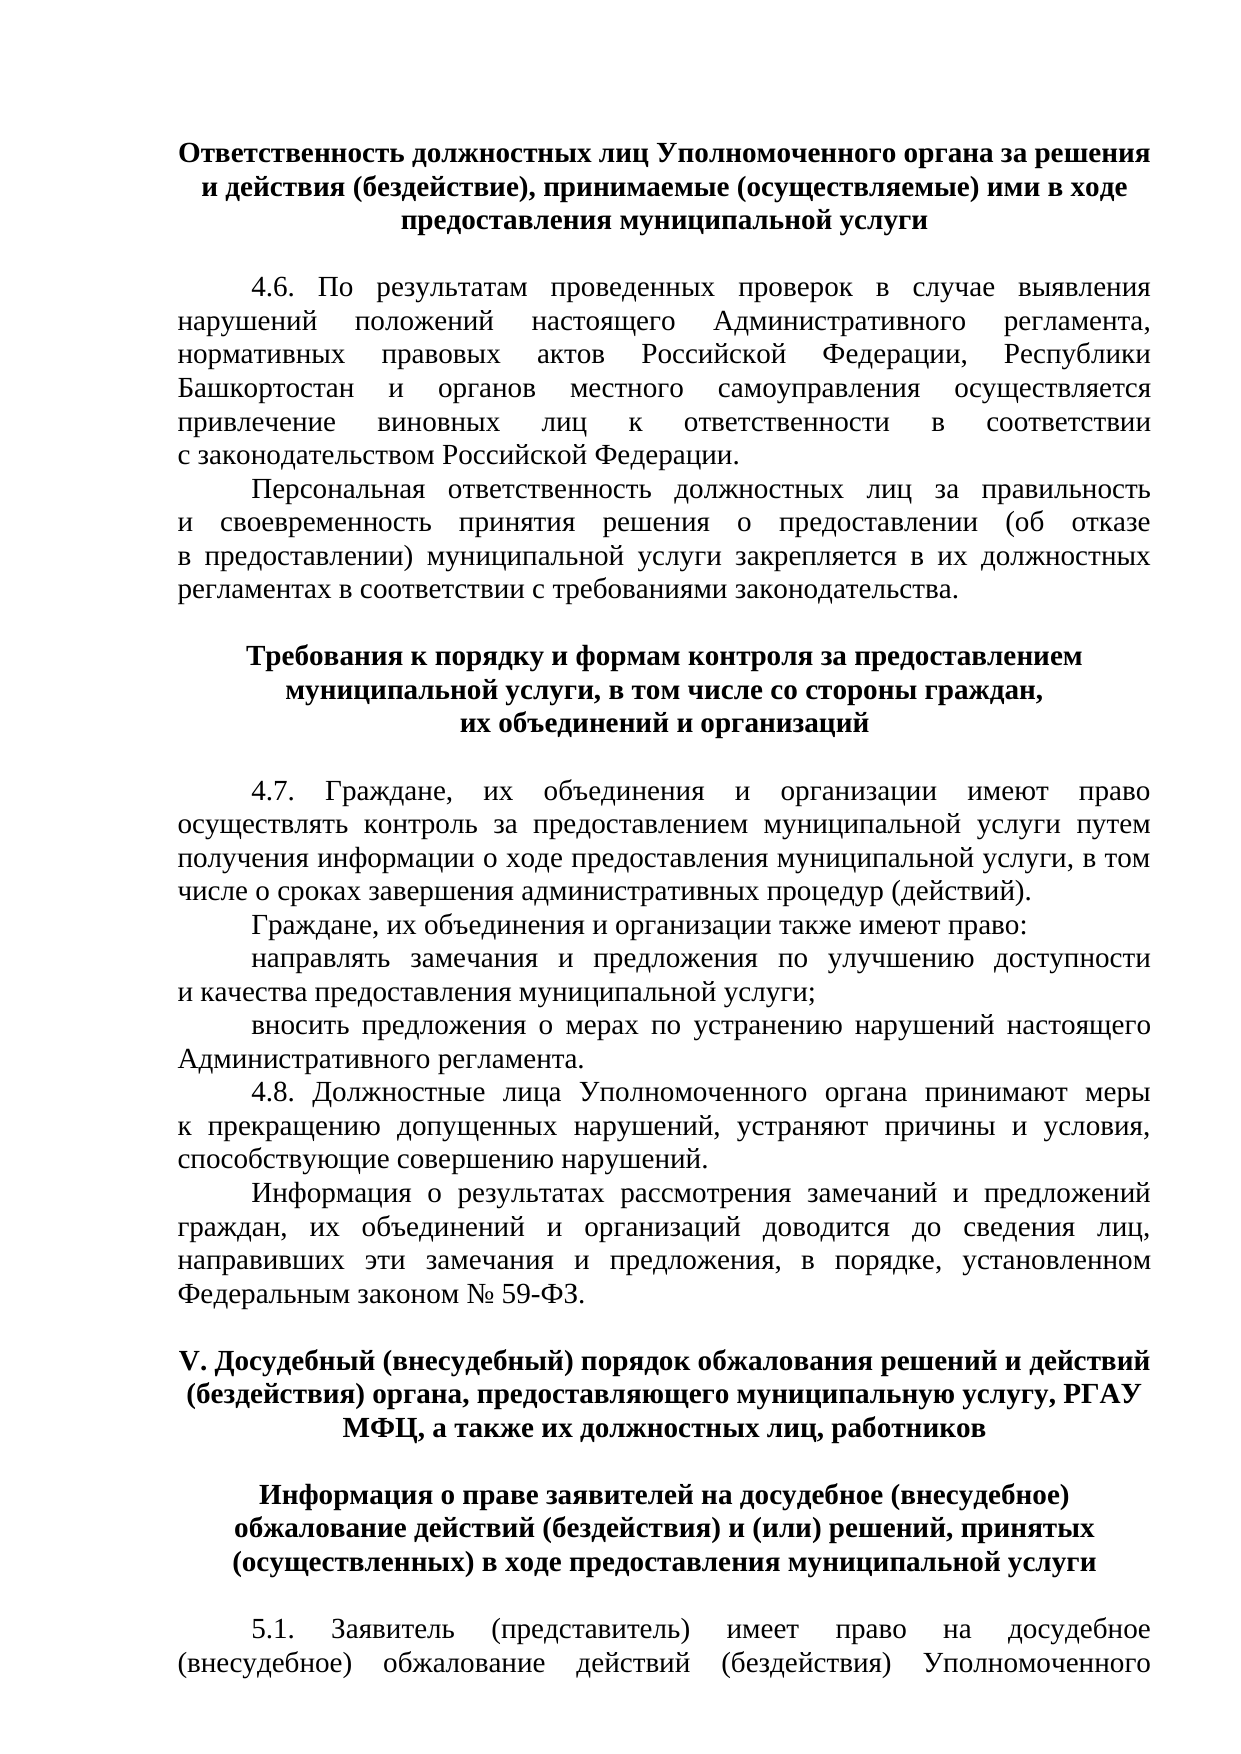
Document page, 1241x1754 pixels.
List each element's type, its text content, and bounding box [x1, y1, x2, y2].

text их объединений и организаций [177, 706, 1152, 739]
text Информация о результатах рассмотрения замечаний и предложений граждан, их объединений и организаций доводится до сведения лиц, направивших эти замечания и предложения, в порядке, установленном Федеральным законом № 59-ФЗ. [177, 1175, 1152, 1309]
text Ответственность должностных лиц Уполномоченного органа за решения и действия (бездействие), принимаемые (осуществляемые) ими в ходе предоставления муниципальной услуги [177, 135, 1152, 236]
text направлять замечания и предложения по улучшению доступности и качества предоставления муниципальной услуги; [177, 940, 1152, 1007]
text Требования к порядку и формам контроля за предоставлением [177, 638, 1152, 672]
text 4.8. Должностные лица Уполномоченного органа принимают меры к прекращению допущенных нарушений, устраняют причины и условия, способствующие совершению нарушений. [177, 1074, 1152, 1175]
text V. Досудебный (внесудебный) порядок обжалования решений и действий (бездействия) органа, предоставляющего муниципальную услугу, РГАУ МФЦ, а также их должностных лиц, работников [177, 1343, 1152, 1443]
text Граждане, их объединения и организации также имеют право: [177, 907, 1152, 940]
text Персональная ответственность должностных лиц за правильность и своевременность принятия решения о предоставлении (об отказе в предоставлении) муниципальной услуги закрепляется в их должностных регламентах в соответствии с требованиями законодательства. [177, 471, 1152, 605]
text 4.6. По результатам проведенных проверок в случае выявления нарушений положений настоящего Административного регламента, нормативных правовых актов Российской Федерации, Республики Башкортостан и органов местного самоуправления осуществляется привлечение виновных лиц к ответственности в соответствии с законодательством Российской Федерации. [177, 269, 1152, 471]
text Информация о праве заявителей на досудебное (внесудебное) обжалование действий (бездействия) и (или) решений, принятых (осуществленных) в ходе предоставления муниципальной услуги [177, 1477, 1152, 1578]
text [177, 1611, 1152, 1678]
text муниципальной услуги, в том числе со стороны граждан, [177, 672, 1152, 706]
text 4.7. Граждане, их объединения и организации имеют право осуществлять контроль за предоставлением муниципальной услуги путем получения информации о ходе предоставления муниципальной услуги, в том числе о сроках завершения административных процедур (действий). [177, 773, 1152, 907]
text вносить предложения о мерах по устранению нарушений настоящего Административного регламента. [177, 1007, 1152, 1074]
